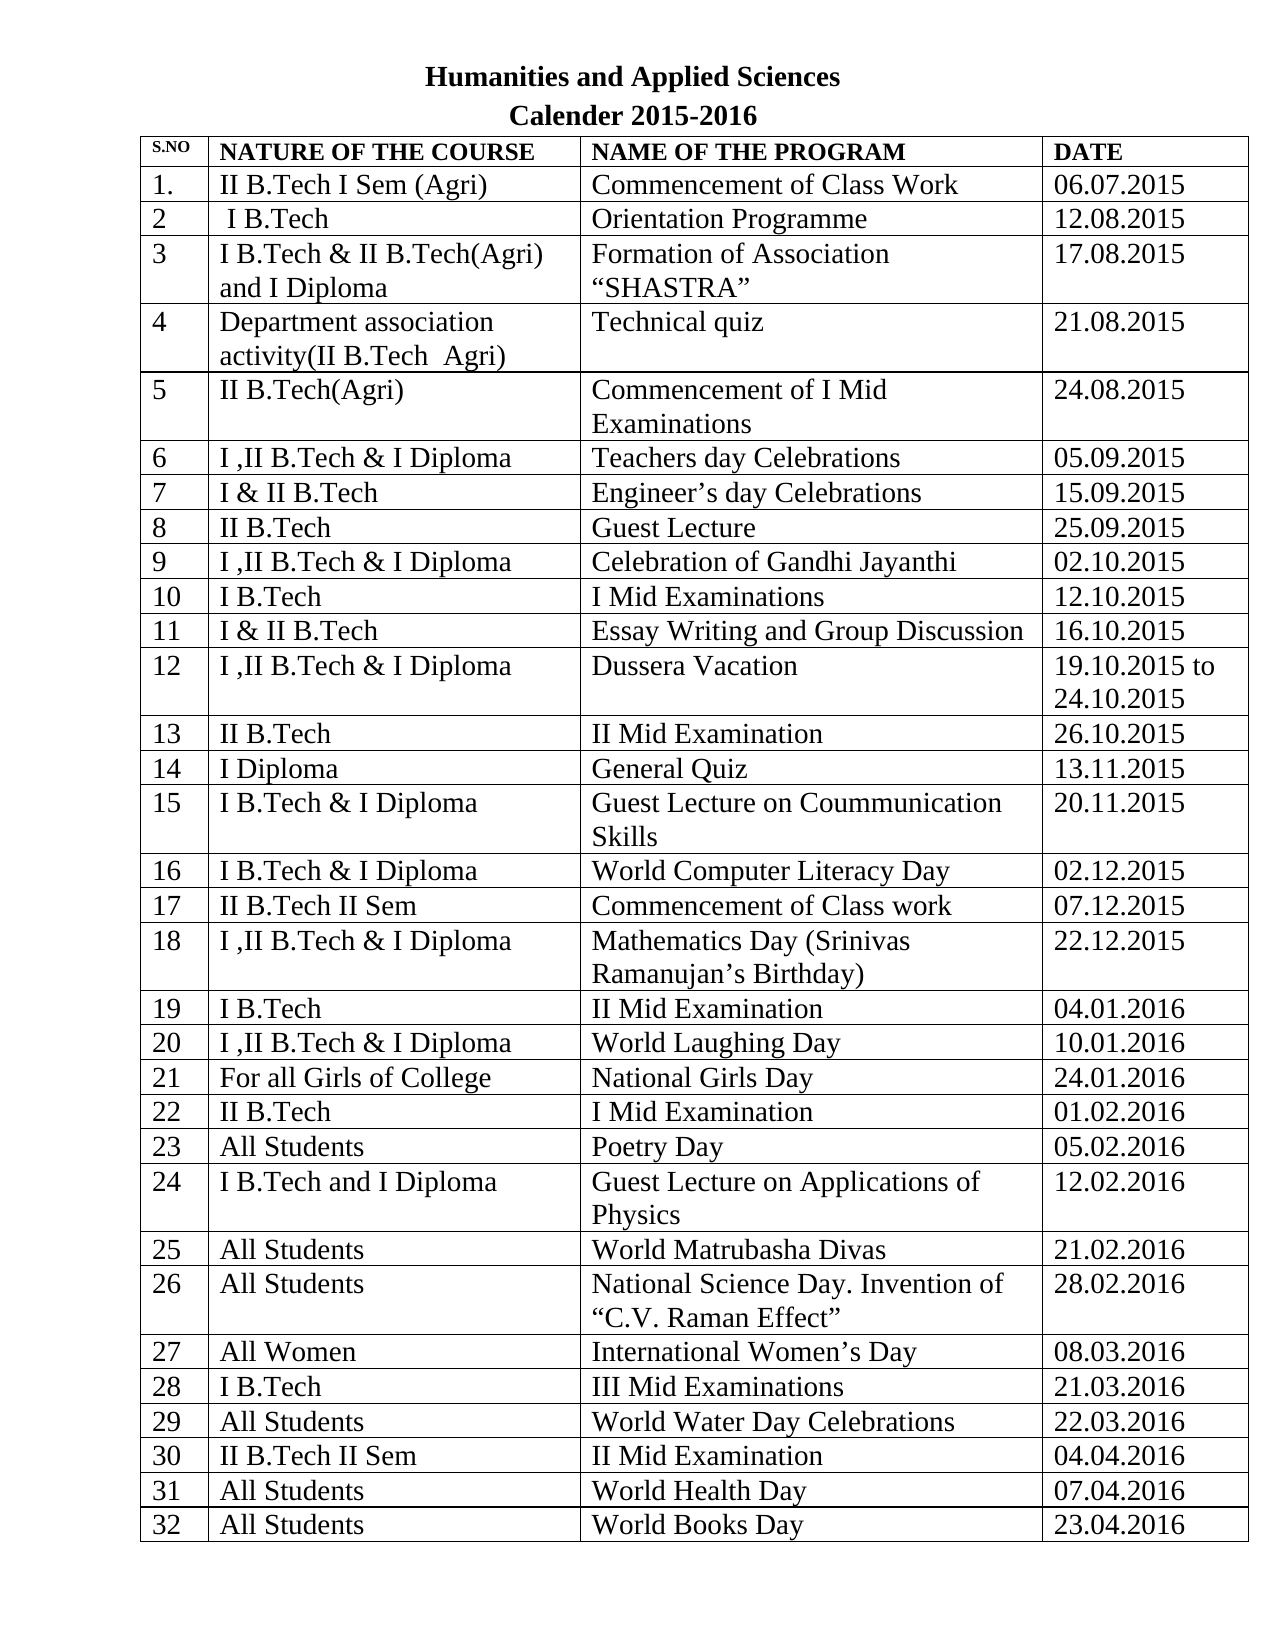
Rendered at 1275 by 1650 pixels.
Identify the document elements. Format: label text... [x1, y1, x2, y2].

table_cell 31 [141, 1473, 208, 1506]
table_cell I Mid Examination [581, 1095, 1042, 1128]
table_cell II B.Tech(Agri) [209, 373, 580, 439]
table_cell 22.12.2015 [1043, 923, 1248, 990]
table_cell National Girls Day [581, 1060, 1042, 1093]
table_header NATURE OF THE COURSE [209, 137, 580, 166]
table_cell 8 [141, 510, 208, 543]
table_cell World Laughing Day [581, 1025, 1042, 1059]
table_cell 24 [141, 1164, 208, 1231]
table_cell 5 [141, 373, 208, 439]
table_cell 19.10.2015 to 24.10.2015 [1043, 648, 1248, 715]
text Humanities and Applied Sciences [141, 59, 1125, 93]
table_cell 12.10.2015 [1043, 579, 1248, 612]
table_cell Engineer’s day Celebrations [581, 475, 1042, 509]
table_cell 21.08.2015 [1043, 304, 1248, 371]
table_cell 05.09.2015 [1043, 441, 1248, 474]
table_cell 18 [141, 923, 208, 990]
table_cell 07.12.2015 [1043, 888, 1248, 922]
table_cell I Mid Examinations [581, 579, 1042, 612]
table_cell 04.04.2016 [1043, 1438, 1248, 1472]
table_cell 17.08.2015 [1043, 236, 1248, 303]
table_cell Department association activity(II B.Tech Agri) [209, 304, 580, 371]
table_header DATE [1043, 137, 1248, 166]
table_cell All Students [209, 1266, 580, 1333]
table_cell I ,II B.Tech & I Diploma [209, 544, 580, 578]
table_cell World Matrubasha Divas [581, 1232, 1042, 1265]
table_cell For all Girls of College [209, 1060, 580, 1093]
table_cell World Books Day [581, 1508, 1042, 1541]
table_cell 17 [141, 888, 208, 922]
table_cell 23 [141, 1129, 208, 1163]
table_cell 27 [141, 1335, 208, 1368]
table_cell 32 [141, 1508, 208, 1541]
table_cell 30 [141, 1438, 208, 1472]
table_cell 24.01.2016 [1043, 1060, 1248, 1093]
table_cell I B.Tech & II B.Tech(Agri) and I Diploma [209, 236, 580, 303]
table_cell 22.03.2016 [1043, 1404, 1248, 1437]
table_header S.NO [141, 137, 208, 166]
table_cell 08.03.2016 [1043, 1335, 1248, 1368]
table_cell Dussera Vacation [581, 648, 1042, 715]
table_cell 10.01.2016 [1043, 1025, 1248, 1059]
table_cell All Women [209, 1335, 580, 1368]
table_cell 21 [141, 1060, 208, 1093]
table_cell World Computer Literacy Day [581, 854, 1042, 887]
table_cell 20 [141, 1025, 208, 1059]
table_cell 05.02.2016 [1043, 1129, 1248, 1163]
table_cell 13 [141, 716, 208, 750]
table_cell II B.Tech II Sem [209, 1438, 580, 1472]
table_cell National Science Day. Invention of “C.V. Raman Effect” [581, 1266, 1042, 1333]
table_cell Commencement of Class work [581, 888, 1042, 922]
table_cell 6 [141, 441, 208, 474]
table_cell All Students [209, 1473, 580, 1506]
table_cell 26.10.2015 [1043, 716, 1248, 750]
table_cell I B.Tech [209, 991, 580, 1024]
table_cell 4 [141, 304, 208, 371]
table_cell I & II B.Tech [209, 475, 580, 509]
table_cell Celebration of Gandhi Jayanthi [581, 544, 1042, 578]
table_cell II B.Tech [209, 1095, 580, 1128]
table_cell 3 [141, 236, 208, 303]
table_cell II B.Tech I Sem (Agri) [209, 167, 580, 201]
table_cell Commencement of Class Work [581, 167, 1042, 201]
table_cell 22 [141, 1095, 208, 1128]
table_cell II Mid Examination [581, 1438, 1042, 1472]
table_cell Commencement of I Mid Examinations [581, 373, 1042, 439]
table_cell I & II B.Tech [209, 614, 580, 647]
table_cell I B.Tech and I Diploma [209, 1164, 580, 1231]
table_cell 2 [141, 202, 208, 235]
table_cell Guest Lecture on Coummunication Skills [581, 785, 1042, 852]
table_cell 16 [141, 854, 208, 887]
table_cell All Students [209, 1508, 580, 1541]
table_cell 21.03.2016 [1043, 1369, 1248, 1403]
table_cell Technical quiz [581, 304, 1042, 371]
table_cell 06.07.2015 [1043, 167, 1248, 201]
table_cell 26 [141, 1266, 208, 1333]
table_cell I Diploma [209, 751, 580, 784]
table_cell 12.02.2016 [1043, 1164, 1248, 1231]
table_cell General Quiz [581, 751, 1042, 784]
table_cell World Water Day Celebrations [581, 1404, 1042, 1437]
table_cell II B.Tech [209, 510, 580, 543]
table_cell I B.Tech [209, 202, 580, 235]
table_cell 15.09.2015 [1043, 475, 1248, 509]
table_cell II B.Tech [209, 716, 580, 750]
table_cell Teachers day Celebrations [581, 441, 1042, 474]
table_cell 11 [141, 614, 208, 647]
table_cell II Mid Examination [581, 991, 1042, 1024]
table_cell 9 [141, 544, 208, 578]
table_cell I ,II B.Tech & I Diploma [209, 1025, 580, 1059]
table_cell Guest Lecture on Applications of Physics [581, 1164, 1042, 1231]
table_cell 12 [141, 648, 208, 715]
table_cell 24.08.2015 [1043, 373, 1248, 439]
table_cell 15 [141, 785, 208, 852]
table_cell Guest Lecture [581, 510, 1042, 543]
table_cell 28 [141, 1369, 208, 1403]
table_cell 02.12.2015 [1043, 854, 1248, 887]
table_cell 12.08.2015 [1043, 202, 1248, 235]
table_cell Mathematics Day (Srinivas Ramanujan’s Birthday) [581, 923, 1042, 990]
table_cell All Students [209, 1129, 580, 1163]
table_cell 13.11.2015 [1043, 751, 1248, 784]
table_cell 02.10.2015 [1043, 544, 1248, 578]
table_cell 28.02.2016 [1043, 1266, 1248, 1333]
text Calender 2015-2016 [141, 98, 1125, 131]
table_cell I ,II B.Tech & I Diploma [209, 923, 580, 990]
table_cell Formation of Association “SHASTRA” [581, 236, 1042, 303]
table_cell Orientation Programme [581, 202, 1042, 235]
table_cell Poetry Day [581, 1129, 1042, 1163]
table_cell All Students [209, 1404, 580, 1437]
table_cell II B.Tech II Sem [209, 888, 580, 922]
table_header NAME OF THE PROGRAM [581, 137, 1042, 166]
table_cell 04.01.2016 [1043, 991, 1248, 1024]
table_cell 25.09.2015 [1043, 510, 1248, 543]
table_cell I B.Tech & I Diploma [209, 785, 580, 852]
table_cell III Mid Examinations [581, 1369, 1042, 1403]
table_cell 01.02.2016 [1043, 1095, 1248, 1128]
table_cell 7 [141, 475, 208, 509]
table_cell I ,II B.Tech & I Diploma [209, 441, 580, 474]
table_cell 20.11.2015 [1043, 785, 1248, 852]
table_cell I B.Tech & I Diploma [209, 854, 580, 887]
table_cell 14 [141, 751, 208, 784]
table_cell I ,II B.Tech & I Diploma [209, 648, 580, 715]
table_cell 19 [141, 991, 208, 1024]
table_cell International Women’s Day [581, 1335, 1042, 1368]
table_cell 1. [141, 167, 208, 201]
table_cell 25 [141, 1232, 208, 1265]
table_cell II Mid Examination [581, 716, 1042, 750]
table_cell 29 [141, 1404, 208, 1437]
table_cell Essay Writing and Group Discussion [581, 614, 1042, 647]
table_cell 10 [141, 579, 208, 612]
table_cell I B.Tech [209, 579, 580, 612]
table_cell 21.02.2016 [1043, 1232, 1248, 1265]
table_cell 23.04.2016 [1043, 1508, 1248, 1541]
table_cell World Health Day [581, 1473, 1042, 1506]
table_cell All Students [209, 1232, 580, 1265]
table_cell 16.10.2015 [1043, 614, 1248, 647]
table_cell 07.04.2016 [1043, 1473, 1248, 1506]
table_cell I B.Tech [209, 1369, 580, 1403]
